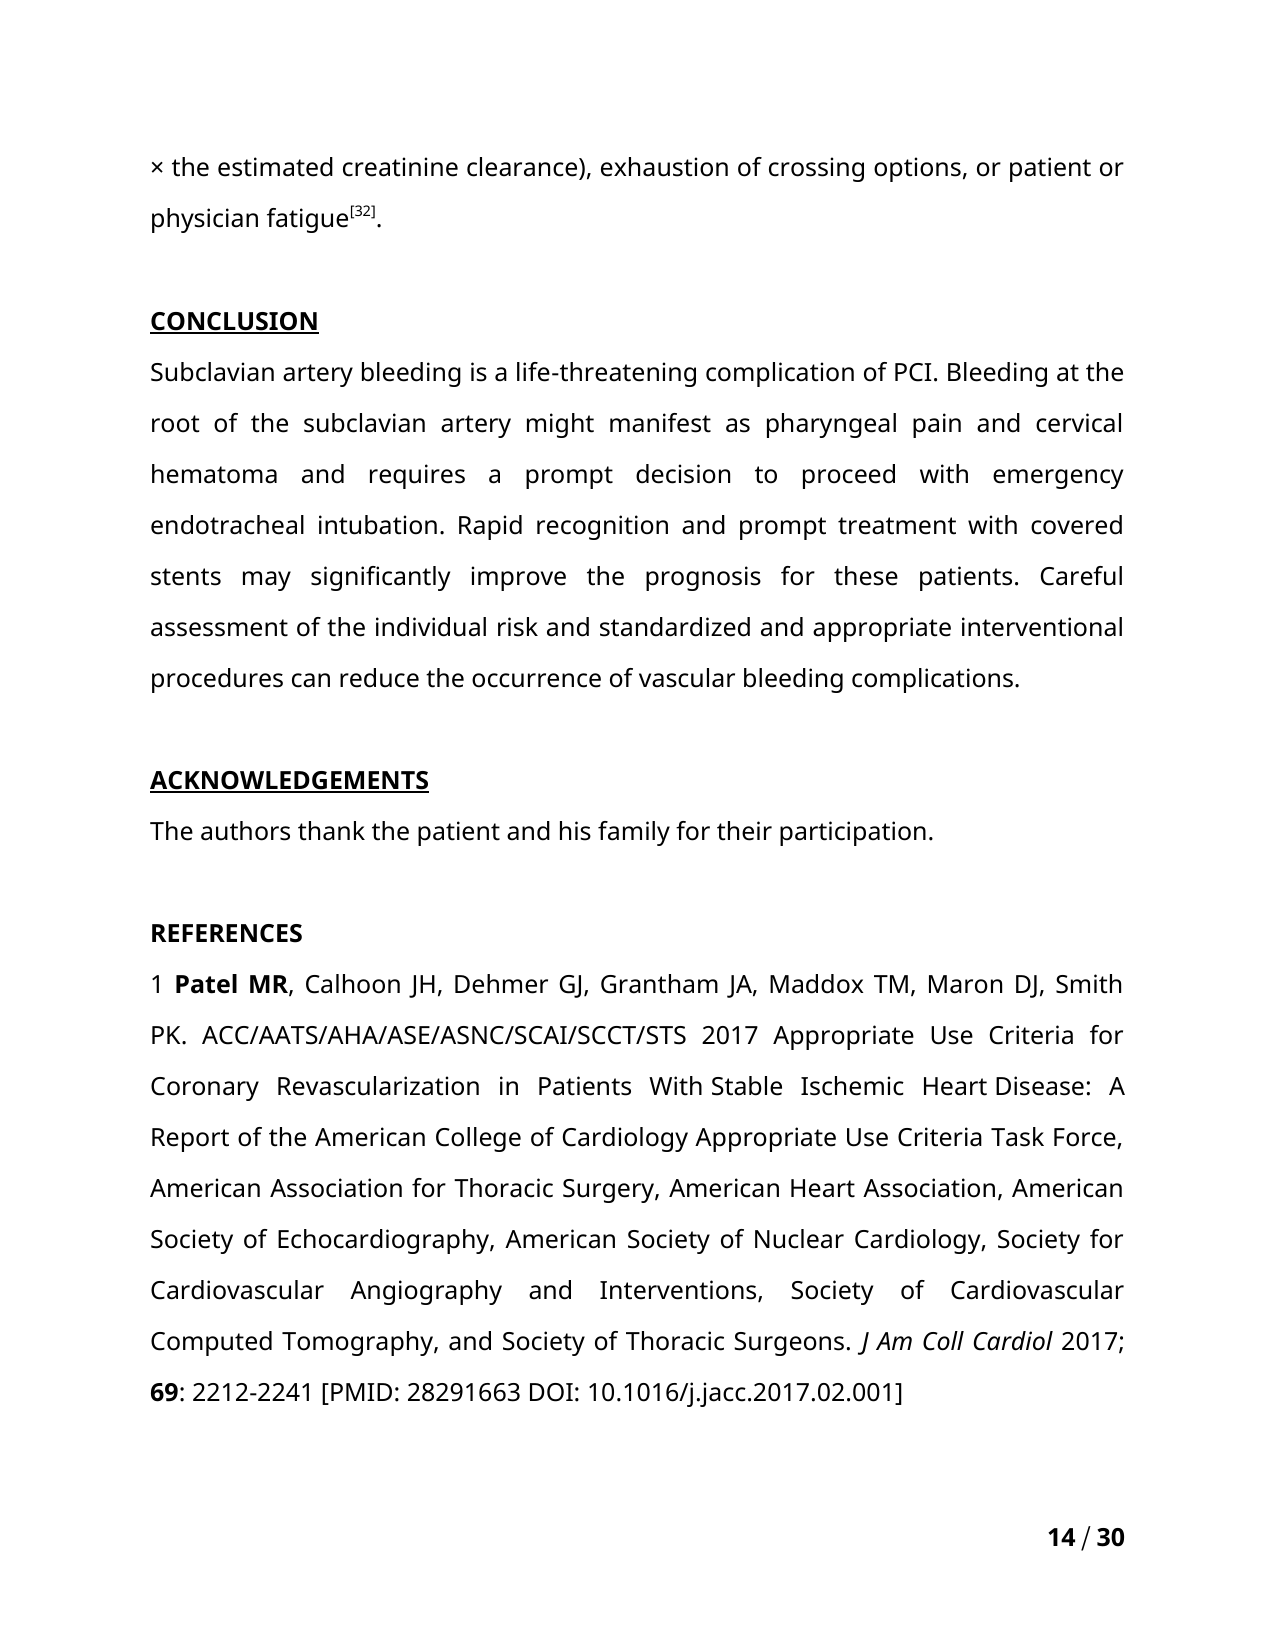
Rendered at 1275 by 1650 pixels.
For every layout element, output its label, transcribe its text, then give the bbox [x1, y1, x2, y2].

text The authors thank the patient and his family for their participation. [150, 813, 1125, 848]
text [150, 150, 1125, 235]
text CONCLUSION [150, 303, 1125, 337]
text Subclavian artery bleeding is a life-threatening complication of PCI. Bleeding at the root of the subclavian artery might manifest as pharyngeal pain and cervical hematoma and requires a prompt decision to proceed with emergency endotracheal intubation. Rapid recognition and prompt treatment with covered stents may significantly improve the prognosis for these patients. Careful assessment of the individual risk and standardized and appropriate interventional procedures can reduce the occurrence of vascular bleeding complications. [150, 354, 1125, 694]
text REFERENCES [150, 916, 1125, 950]
text ACKNOWLEDGEMENTS [150, 762, 1125, 797]
text 1 Patel MR, Calhoon JH, Dehmer GJ, Grantham JA, Maddox TM, Maron DJ, Smith PK. ACC/AATS/AHA/ASE/ASNC/SCAI/SCCT/STS 2017 Appropriate Use Criteria for Coronary Revascularization in Patients With Stable Ischemic Heart Disease: A Report of the American College of Cardiology Appropriate Use Criteria Task Force, American Association for Thoracic Surgery, American Heart Association, American Society of Echocardiography, American Society of Nuclear Cardiology, Society for Cardiovascular Angiography and Interventions, Society of Cardiovascular Computed Tomography, and Society of Thoracic Surgeons. J Am Coll Cardiol 2017; 69: 2212-2241 [PMID: 28291663 DOI: 10.1016/j.jacc.2017.02.001] [150, 967, 1125, 1409]
